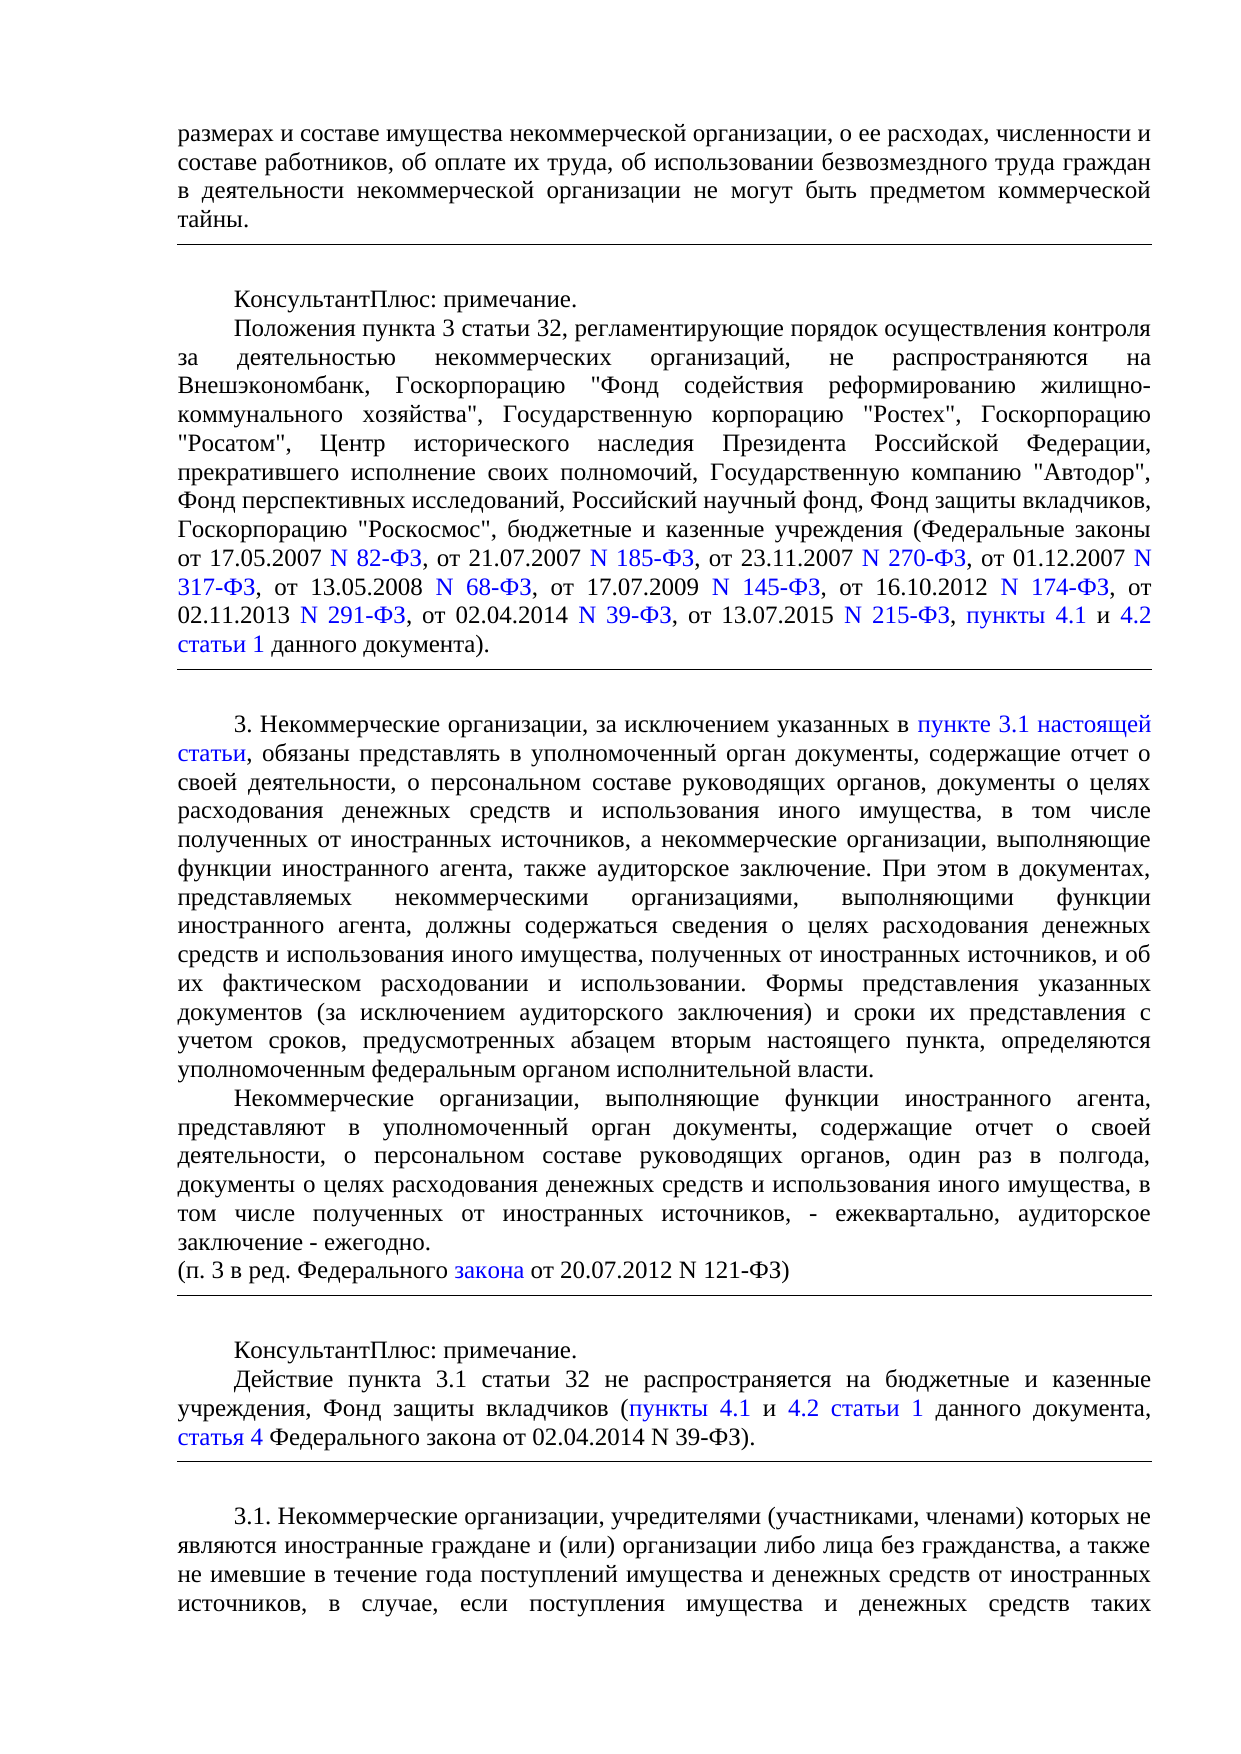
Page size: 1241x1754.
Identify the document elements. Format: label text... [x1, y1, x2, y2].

text (п. 3 в ред. Федерального закона от 20.07.2012 N 121-ФЗ) [177, 1255, 1152, 1284]
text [177, 118, 1152, 233]
text КонсультантПлюс: примечание. [177, 284, 1152, 313]
text КонсультантПлюс: примечание. [177, 1335, 1152, 1364]
text Некоммерческие организации, выполняющие функции иностранного агента, представляют в уполномоченный орган документы, содержащие отчет о своей деятельности, о персональном составе руководящих органов, один раз в полгода, документы о целях расходования денежных средств и использования иного имущества, в том числе полученных от иностранных источников, - ежеквартально, аудиторское заключение - ежегодно. [177, 1083, 1152, 1255]
text Действие пункта 3.1 статьи 32 не распространяется на бюджетные и казенные учреждения, Фонд защиты вкладчиков (пункты 4.1 и 4.2 статьи 1 данного документа, статья 4 Федерального закона от 02.04.2014 N 39-ФЗ). [177, 1364, 1152, 1450]
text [177, 1501, 1152, 1616]
text 3. Некоммерческие организации, за исключением указанных в пункте 3.1 настоящей статьи, обязаны представлять в уполномоченный орган документы, содержащие отчет о своей деятельности, о персональном составе руководящих органов, документы о целях расходования денежных средств и использования иного имущества, в том числе полученных от иностранных источников, а некоммерческие организации, выполняющие функции иностранного агента, также аудиторское заключение. При этом в документах, представляемых некоммерческими организациями, выполняющими функции иностранного агента, должны содержаться сведения о целях расходования денежных средств и использования иного имущества, полученных от иностранных источников, и об их фактическом расходовании и использовании. Формы представления указанных документов (за исключением аудиторского заключения) и сроки их представления с учетом сроков, предусмотренных абзацем вторым настоящего пункта, определяются уполномоченным федеральным органом исполнительной власти. [177, 709, 1152, 1083]
text Положения пункта 3 статьи 32, регламентирующие порядок осуществления контроля за деятельностью некоммерческих организаций, не распространяются на Внешэкономбанк, Госкорпорацию "Фонд содействия реформированию жилищно-коммунального хозяйства", Государственную корпорацию "Ростех", Госкорпорацию "Росатом", Центр исторического наследия Президента Российской Федерации, прекратившего исполнение своих полномочий, Государственную компанию "Автодор", Фонд перспективных исследований, Российский научный фонд, Фонд защиты вкладчиков, Госкорпорацию "Роскосмос", бюджетные и казенные учреждения (Федеральные законы от 17.05.2007 N 82-ФЗ, от 21.07.2007 N 185-ФЗ, от 23.11.2007 N 270-ФЗ, от 01.12.2007 N 317-ФЗ, от 13.05.2008 N 68-ФЗ, от 17.07.2009 N 145-ФЗ, от 16.10.2012 N 174-ФЗ, от 02.11.2013 N 291-ФЗ, от 02.04.2014 N 39-ФЗ, от 13.07.2015 N 215-ФЗ, пункты 4.1 и 4.2 статьи 1 данного документа). [177, 313, 1152, 658]
